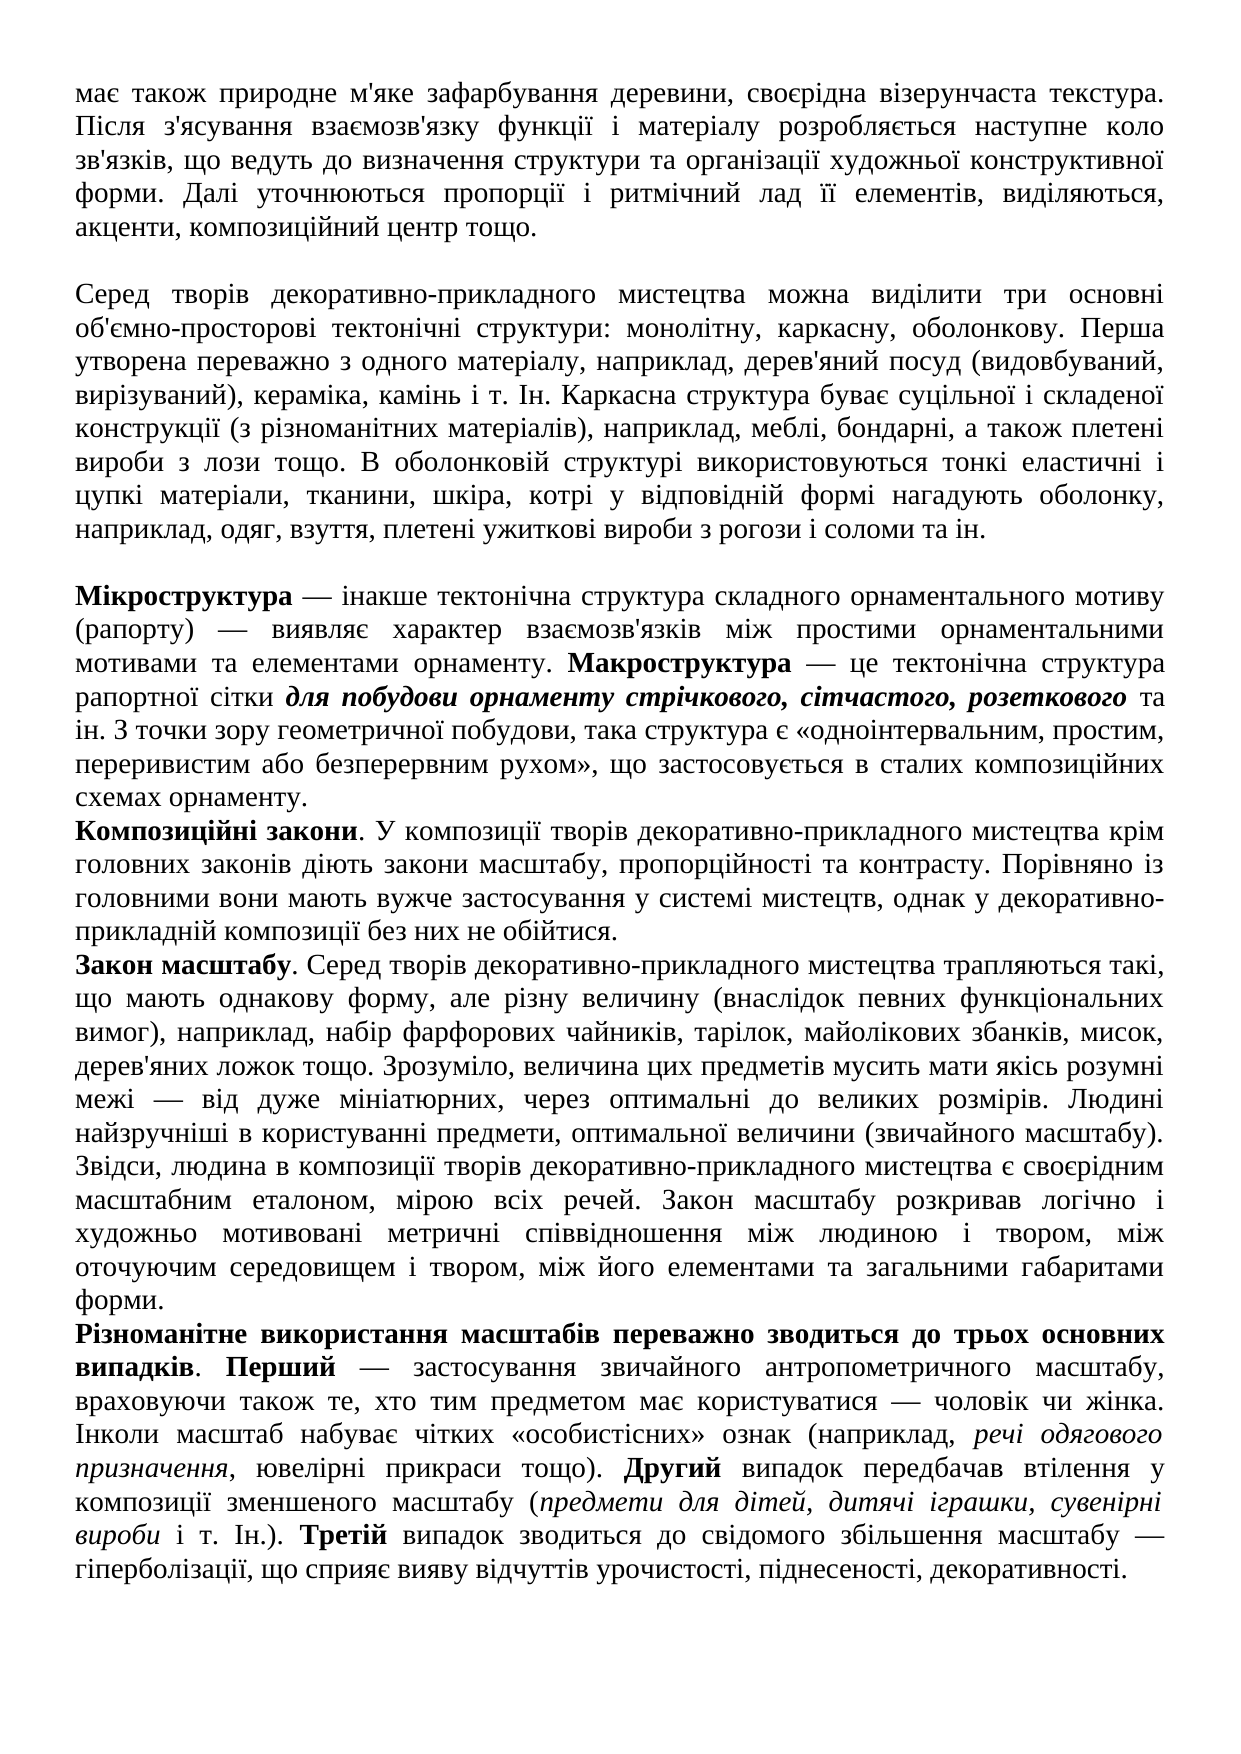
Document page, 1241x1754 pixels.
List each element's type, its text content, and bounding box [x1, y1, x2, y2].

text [75, 75, 1165, 243]
text Композиційні закони. У композиції творів декоративно-прикладного мистецтва крім головних законів діють закони масштабу, пропорційності та контрасту. Порівняно із головними вони мають вужче застосування у системі мистецтв, однак у декоративно-прикладній композиції без них не обійтися. [75, 813, 1165, 947]
text Різноманітне використання масштабів переважно зводиться до трьох основних випадків. Перший — застосування звичайного антропометричного масштабу, враховуючи також те, хто тим предметом має користуватися — чоловік чи жінка. Інколи масштаб набуває чітких «особистісних» ознак (наприклад, речі одягового призначення, ювелірні прикраси тощо). Другий випадок передбачав втілення у композиції зменшеного масштабу (предмети для дітей, дитячі іграшки, сувенірні вироби і т. Ін.). Третій випадок зводиться до свідомого збільшення масштабу — гіперболізації, що сприяє вияву відчуттів урочистості, піднесеності, декоративності. [75, 1316, 1165, 1584]
text Закон масштабу. Серед творів декоративно-прикладного мистецтва трапляються такі, що мають однакову форму, але різну величину (внаслідок певних функціональних вимог), наприклад, набір фарфорових чайників, тарілок, майолікових збанків, мисок, дерев'яних ложок тощо. Зрозуміло, величина цих предметів мусить мати якісь розумні межі — від дуже мініатюрних, через оптимальні до великих розмірів. Людині найзручніші в користуванні предмети, оптимальної величини (звичайного масштабу). Звідси, людина в композиції творів декоративно-прикладного мистецтва є своєрідним масштабним еталоном, мірою всіх речей. Закон масштабу розкривав логічно і художньо мотивовані метричні співвідношення між людиною і твором, між оточуючим середовищем і твором, між його елементами та загальними габаритами форми. [75, 947, 1165, 1316]
text Мікроструктура — інакше тектонічна структура складного орнаментального мотиву (рапорту) — виявляє характер взаємозв'язків між простими орнаментальними мотивами та елементами орнаменту. Макроструктура — це тектонічна структура рапортної сітки для побудови орнаменту стрічкового, сітчастого, розеткового та ін. З точки зору геометричної побудови, така структура є «одноінтервальним, простим, переривистим або безперервним рухом», що застосовується в сталих композиційних схемах орнаменту. [75, 578, 1165, 813]
text Серед творів декоративно-прикладного мистецтва можна виділити три основні об'ємно-просторові тектонічні структури: монолітну, каркасну, оболонкову. Перша утворена переважно з одного матеріалу, наприклад, дерев'яний посуд (видовбуваний, вирізуваний), кераміка, камінь і т. Ін. Каркасна структура буває суцільної і складеної конструкції (з різноманітних матеріалів), наприклад, меблі, бондарні, а також плетені вироби з лози тощо. В оболонковій структурі використовуються тонкі еластичні і цупкі матеріали, тканини, шкіра, котрі у відповідній формі нагадують оболонку, наприклад, одяг, взуття, плетені ужиткові вироби з рогози і соломи та ін. [75, 276, 1165, 544]
